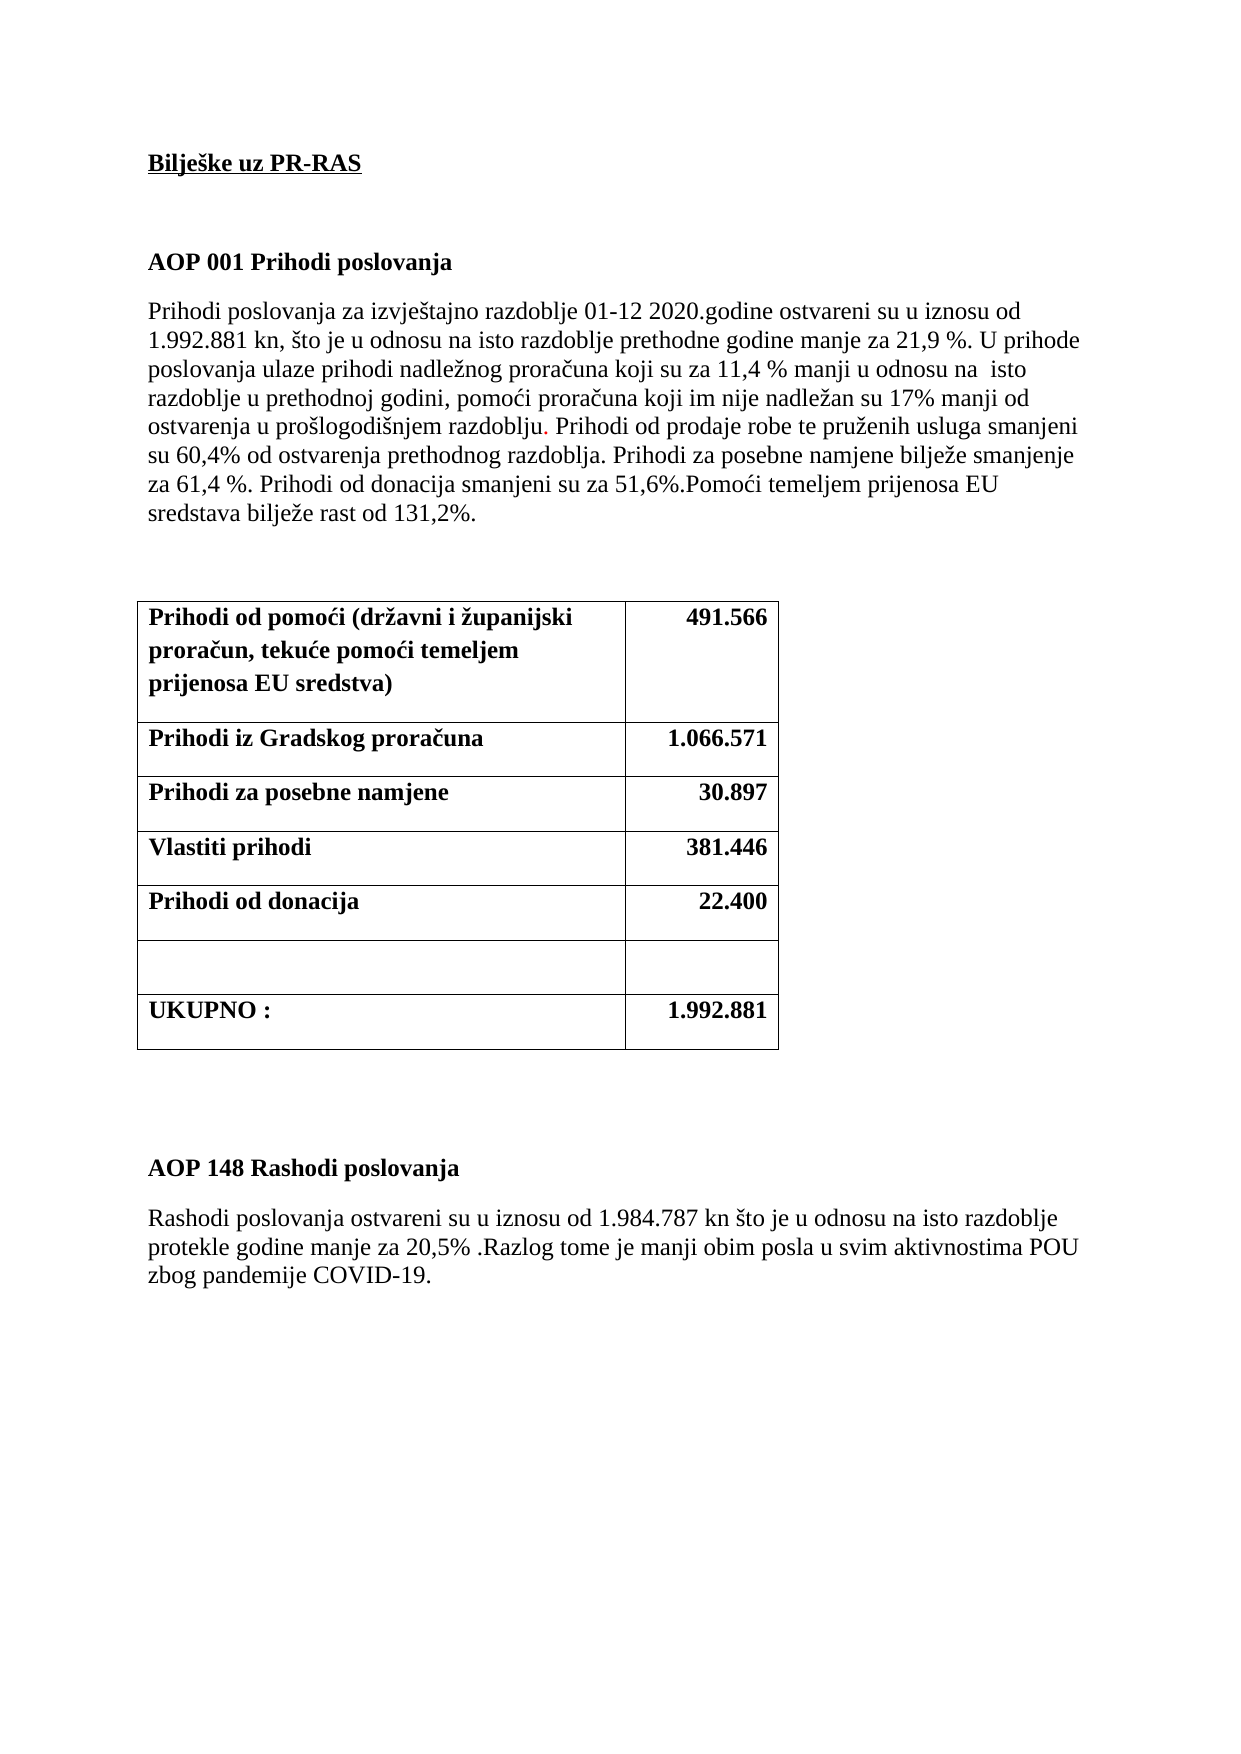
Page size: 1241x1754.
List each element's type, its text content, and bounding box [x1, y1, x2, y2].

table_header 491.566 [626, 602, 778, 722]
table_cell [626, 941, 778, 994]
table_cell 381.446 [626, 832, 778, 885]
table_cell Prihodi od donacija [138, 886, 625, 939]
table_cell Prihodi iz Gradskog proračuna [138, 723, 625, 776]
table_cell 22.400 [626, 886, 778, 939]
table_cell UKUPNO : [138, 995, 625, 1049]
table_cell 30.897 [626, 777, 778, 831]
table_cell 1.992.881 [626, 995, 778, 1049]
text Rashodi poslovanja ostvareni su u iznosu od 1.984.787 kn što je u odnosu na isto razdoblje protekle godine manje za 20,5% .Razlog tome je manji obim posla u svim aktivnostima POU zbog pandemije COVID-19. [148, 1203, 1093, 1289]
text Bilješke uz PR-RAS [148, 148, 1093, 176]
table_cell Prihodi za posebne namjene [138, 777, 625, 831]
table_cell Vlastiti prihodi [138, 832, 625, 885]
table_cell [138, 941, 625, 994]
text AOP 148 Rashodi poslovanja [148, 1153, 1093, 1182]
table_cell 1.066.571 [626, 723, 778, 776]
table_header Prihodi od pomoći (državni i županijski proračun, tekuće pomoći temeljem prijenosa EU sredstva) [138, 602, 625, 722]
text AOP 001 Prihodi poslovanja [148, 247, 1093, 276]
text Prihodi poslovanja za izvještajno razdoblje 01-12 2020.godine ostvareni su u iznosu od 1.992.881 kn, što je u odnosu na isto razdoblje prethodne godine manje za 21,9 %. U prihode poslovanja ulaze prihodi nadležnog proračuna koji su za 11,4 % manji u odnosu na isto razdoblje u prethodnoj godini, pomoći proračuna koji im nije nadležan su 17% manji od ostvarenja u prošlogodišnjem razdoblju. Prihodi od prodaje robe te pruženih usluga smanjeni su 60,4% od ostvarenja prethodnog razdoblja. Prihodi za posebne namjene bilježe smanjenje za 61,4 %. Prihodi od donacija smanjeni su za 51,6%.Pomoći temeljem prijenosa EU sredstava bilježe rast od 131,2%. [148, 296, 1093, 526]
